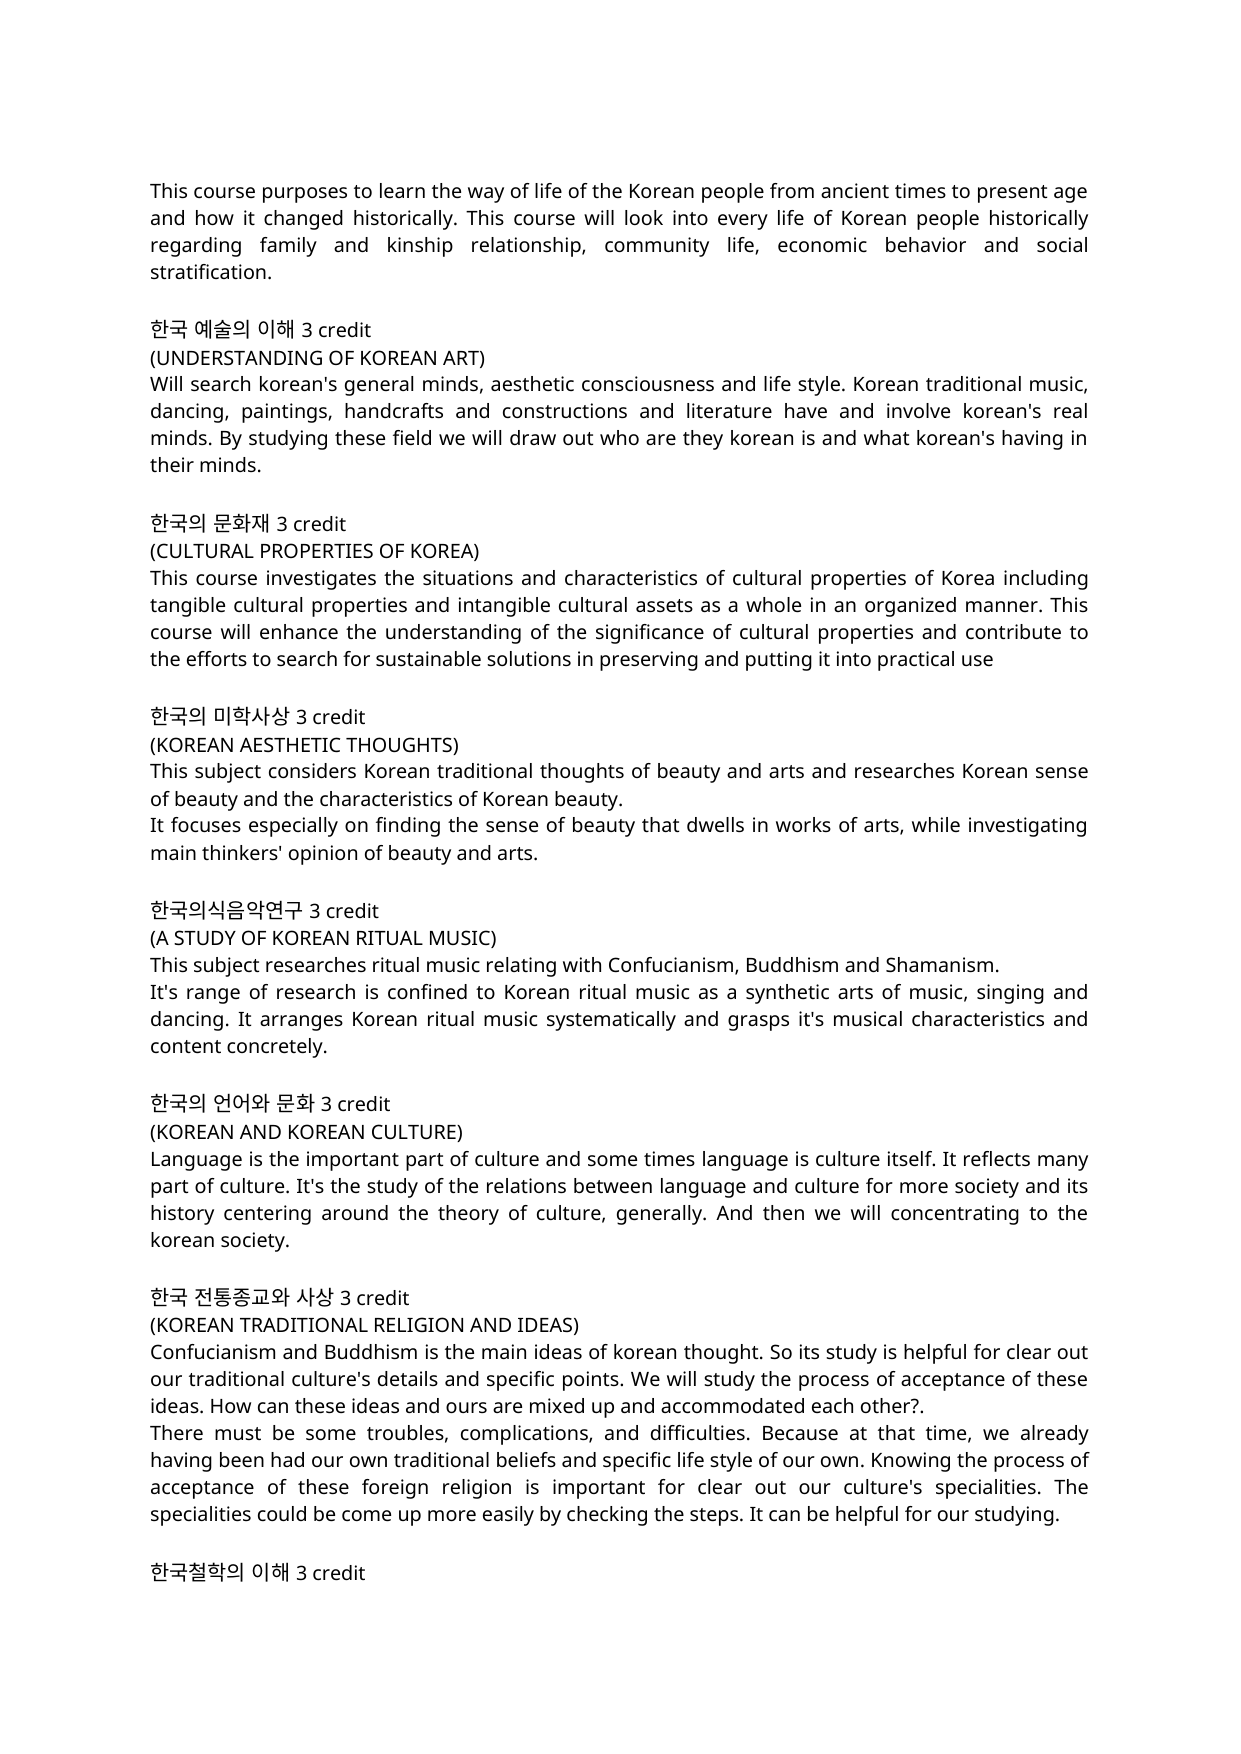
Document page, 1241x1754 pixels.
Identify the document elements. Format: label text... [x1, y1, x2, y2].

text Language is the important part of culture and some times language is culture itself. It reflects many part of culture. It's the study of the relations between language and culture for more society and its history centering around the theory of culture, generally. And then we will concentrating to the korean society. [150, 1145, 1090, 1253]
text (KOREAN AND KOREAN CULTURE) [150, 1118, 1090, 1145]
text (A STUDY OF KOREAN RITUAL MUSIC) [150, 924, 1090, 951]
text 한국 전통종교와 사상 3 credit [150, 1281, 1090, 1311]
text (KOREAN TRADITIONAL RELIGION AND IDEAS) [150, 1311, 1090, 1338]
text 한국 예술의 이해 3 credit [150, 313, 1090, 344]
text (UNDERSTANDING OF KOREAN ART) [150, 344, 1090, 371]
text This subject considers Korean traditional thoughts of beauty and arts and researches Korean sense of beauty and the characteristics of Korean beauty. [150, 758, 1090, 812]
text This course purposes to learn the way of life of the Korean people from ancient times to present age and how it changed historically. This course will look into every life of Korean people historically regarding family and kinship relationship, community life, economic behavior and social stratification. [150, 177, 1090, 285]
text It focuses especially on finding the sense of beauty that dwells in works of arts, while investigating main thinkers' opinion of beauty and arts. [150, 812, 1090, 866]
text 한국의 문화재 3 credit [150, 507, 1090, 537]
text 한국의 언어와 문화 3 credit [150, 1088, 1090, 1118]
text There must be some troubles, complications, and difficulties. Because at that time, we already having been had our own traditional beliefs and specific life style of our own. Knowing the process of acceptance of these foreign religion is important for clear out our culture's specialities. The specialities could be come up more easily by checking the steps. It can be helpful for our studying. [150, 1419, 1090, 1527]
text Will search korean's general minds, aesthetic consciousness and life style. Korean traditional music, dancing, paintings, handcrafts and constructions and literature have and involve korean's real minds. By studying these field we will draw out who are they korean is and what korean's having in their minds. [150, 371, 1090, 479]
text 한국의식음악연구 3 credit [150, 894, 1090, 924]
text (KOREAN AESTHETIC THOUGHTS) [150, 731, 1090, 758]
text This course investigates the situations and characteristics of cultural properties of Korea including tangible cultural properties and intangible cultural assets as a whole in an organized manner. This course will enhance the understanding of the significance of cultural properties and contribute to the efforts to search for sustainable solutions in preserving and putting it into practical use [150, 564, 1090, 672]
text 한국의 미학사상 3 credit [150, 701, 1090, 731]
text Confucianism and Buddhism is the main ideas of korean thought. So its study is helpful for clear out our traditional culture's details and specific points. We will study the process of acceptance of these ideas. How can these ideas and ours are mixed up and accommodated each other?. [150, 1338, 1090, 1419]
text It's range of research is confined to Korean ritual music as a synthetic arts of music, singing and dancing. It arranges Korean ritual music systematically and grasps it's musical characteristics and content concretely. [150, 978, 1090, 1059]
text 한국철학의 이해 3 credit [150, 1556, 1090, 1586]
text This subject researches ritual music relating with Confucianism, Buddhism and Shamanism. [150, 951, 1090, 978]
text (CULTURAL PROPERTIES OF KOREA) [150, 537, 1090, 564]
